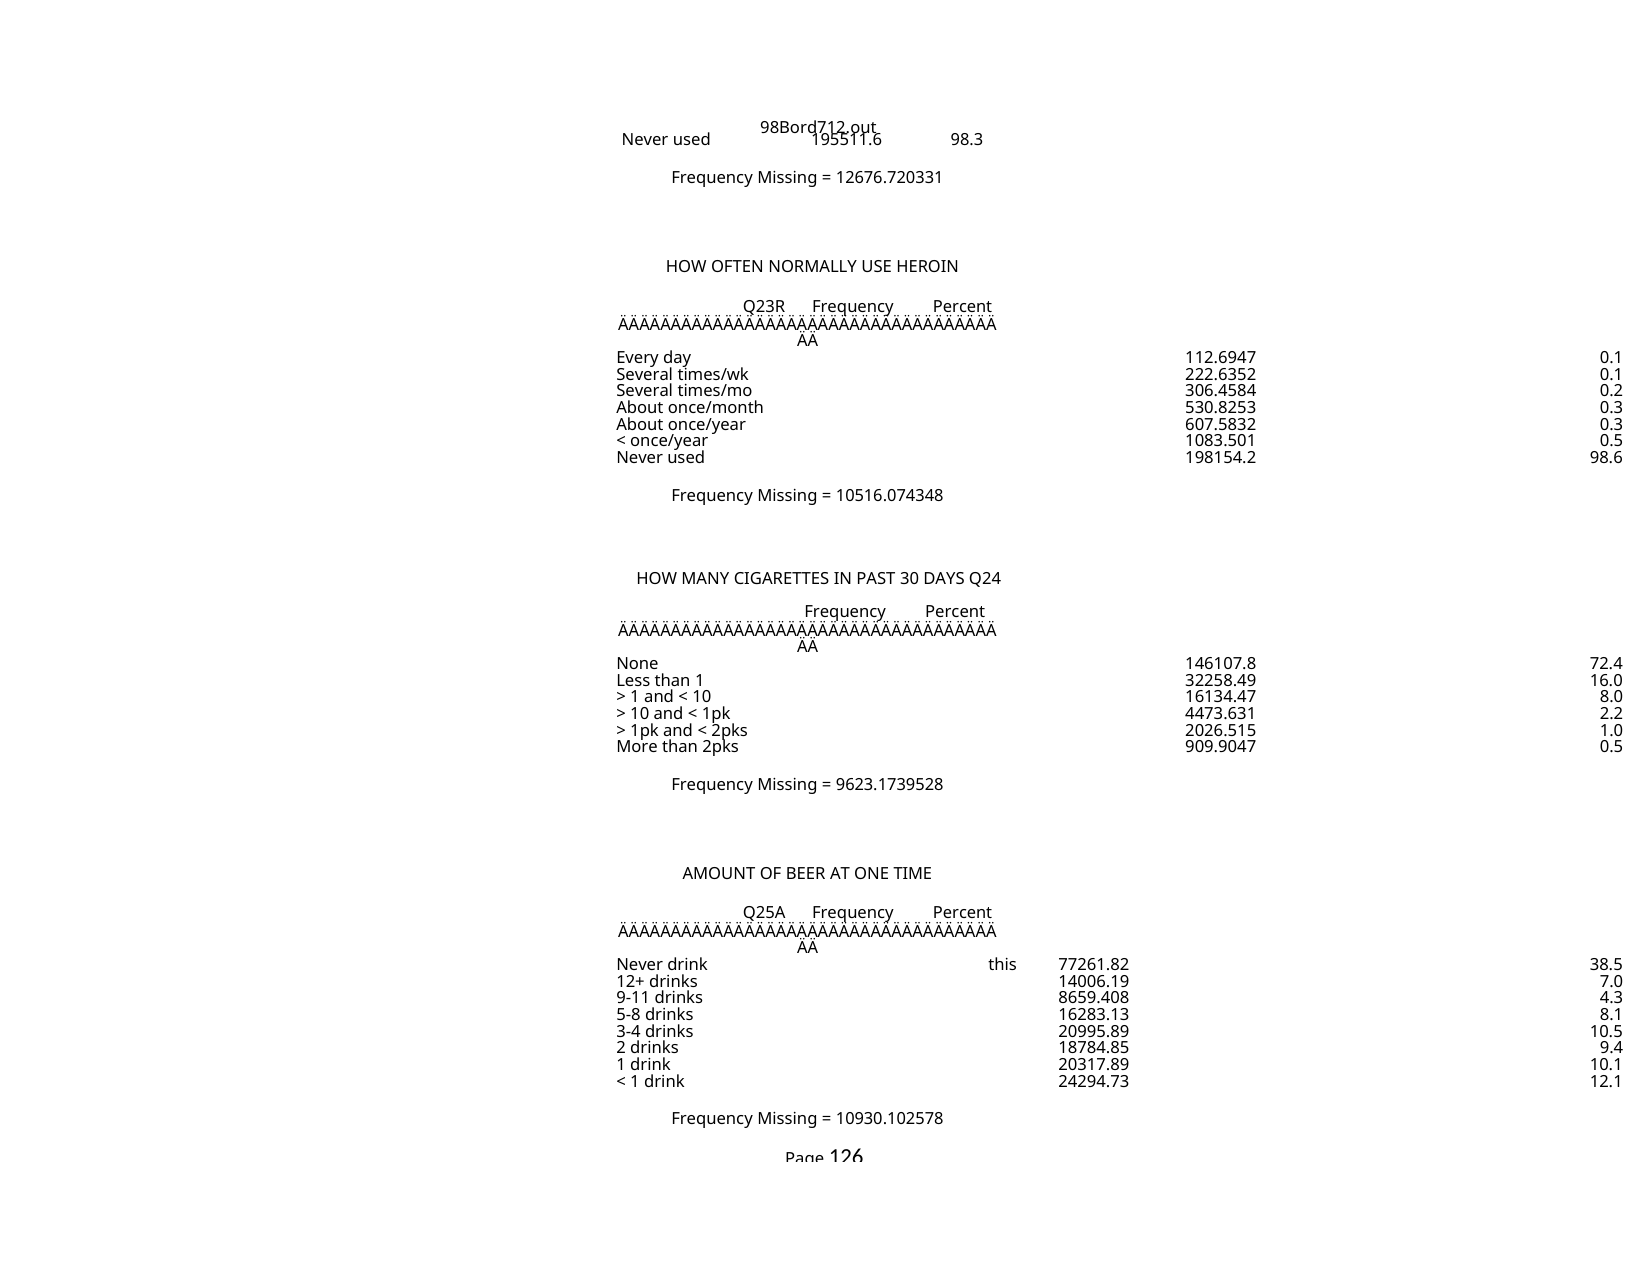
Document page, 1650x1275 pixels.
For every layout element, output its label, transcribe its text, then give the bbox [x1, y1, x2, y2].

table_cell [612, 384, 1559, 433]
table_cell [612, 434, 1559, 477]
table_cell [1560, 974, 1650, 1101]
text ÄÄÄÄÄÄÄÄÄÄÄÄÄÄÄÄÄÄÄÄÄÄÄÄÄÄÄÄÄÄÄÄÄÄÄÄÄÄ [613, 623, 1002, 656]
text Q23R Frequency Percent [733, 294, 1002, 317]
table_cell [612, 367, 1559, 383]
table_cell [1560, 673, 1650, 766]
text Never used 195511.6 98.3 [613, 132, 992, 149]
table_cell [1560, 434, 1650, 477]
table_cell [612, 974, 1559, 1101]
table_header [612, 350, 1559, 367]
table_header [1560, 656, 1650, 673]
text ÄÄÄÄÄÄÄÄÄÄÄÄÄÄÄÄÄÄÄÄÄÄÄÄÄÄÄÄÄÄÄÄÄÄÄÄÄÄ [613, 924, 1002, 957]
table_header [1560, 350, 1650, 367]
text Frequency Missing = 10516.074348 [643, 483, 972, 506]
text HOW OFTEN NORMALLY USE HEROIN [663, 255, 962, 278]
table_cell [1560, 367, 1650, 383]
text AMOUNT OF BEER AT ONE TIME [673, 862, 942, 884]
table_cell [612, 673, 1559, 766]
text ÄÄÄÄÄÄÄÄÄÄÄÄÄÄÄÄÄÄÄÄÄÄÄÄÄÄÄÄÄÄÄÄÄÄÄÄÄÄ [613, 317, 1002, 350]
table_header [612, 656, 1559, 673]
text HOW MANY CIGARETTES IN PAST 30 DAYS Q24 Frequency Percent [636, 556, 1001, 623]
text Frequency Missing = 10930.102578 [643, 1107, 972, 1129]
text Frequency Missing = 9623.1739528 [643, 772, 972, 795]
text Q25A Frequency Percent [733, 901, 1002, 924]
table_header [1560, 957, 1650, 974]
text Frequency Missing = 12676.720331 [643, 166, 972, 188]
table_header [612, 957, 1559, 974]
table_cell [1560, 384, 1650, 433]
